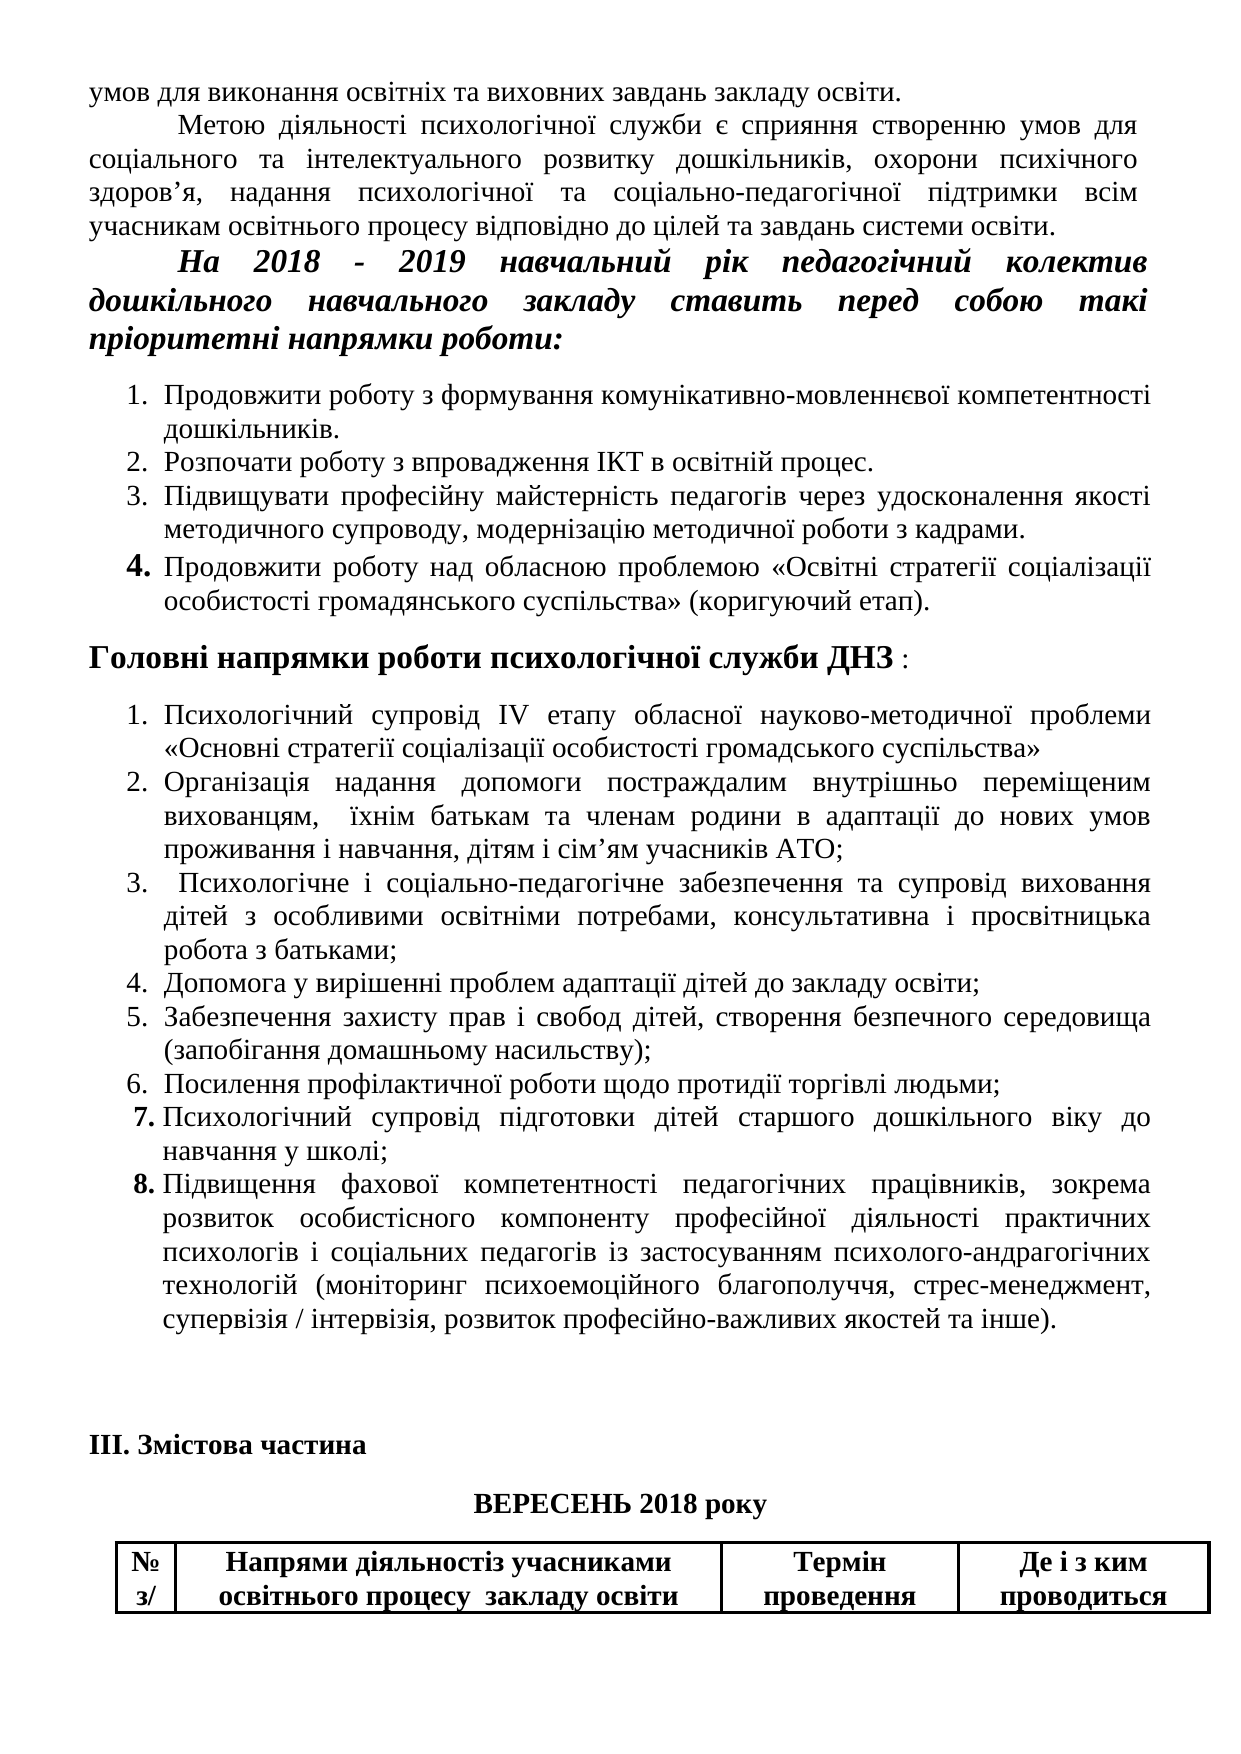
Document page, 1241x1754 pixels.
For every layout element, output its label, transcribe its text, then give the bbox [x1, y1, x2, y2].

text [89, 74, 1139, 107]
list Організація надання допомоги постраждалим внутрішньо переміщеним вихованцям, їхнім батькам та членам родини в адаптації до нових умов проживання і навчання, дітям і сім’ям учасників АТО; [126, 764, 1152, 865]
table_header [960, 1544, 1207, 1611]
list Допомога у вирішенні проблем адаптації дітей до закладу освіти; [126, 965, 1152, 999]
text ВЕРЕСЕНЬ 2018 року [89, 1487, 1152, 1520]
list Розпочати роботу з впровадження ІКТ в освітній процес. [126, 444, 1152, 478]
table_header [177, 1544, 720, 1611]
text Головні напрямки роботи психологічної служби ДНЗ : [89, 638, 1152, 676]
text На 2018 - 2019 навчальний рік педагогічний колектив дошкільного навчального закладу ставить перед собою такі пріоритетні напрямки роботи: [89, 242, 1152, 357]
list Психологічне і соціально-педагогічне забезпечення та супровід виховання дітей з особливими освітніми потребами, консультативна і просвітницька робота з батьками; [126, 865, 1152, 965]
text Метою діяльності психологічної служби є сприяння створенню умов для соціального та інтелектуального розвитку дошкільників, охорони психічного здоров’я, надання психологічної та соціально-педагогічної підтримки всім учасникам освітнього процесу відповідно до цілей та завдань системи освіти. [89, 107, 1139, 242]
list Продовжити роботу з формування комунікативно-мовленнєвої компетентності дошкільників. [126, 377, 1152, 444]
table_header Термін проведення [723, 1544, 957, 1611]
list Підвищення фахової компетентності педагогічних працівників, зокрема розвиток особистісного компоненту професійної діяльності практичних психологів і соціальних педагогів із застосуванням психолого-андрагогічних технологій (моніторинг психоемоційного благополуччя, стрес-менеджмент, супервізія / інтервізія, розвиток професійно-важливих якостей та інше). [133, 1167, 1152, 1334]
list Підвищувати професійну майстерність педагогів через удосконалення якості методичного супроводу, модернізацію методичної роботи з кадрами. [126, 478, 1152, 545]
list Забезпечення захисту прав і свобод дітей, створення безпечного середовища (запобігання домашньому насильству); [126, 999, 1152, 1066]
table_header № з/п [118, 1544, 174, 1611]
list Психологічний супровід підготовки дітей старшого дошкільного віку до навчання у школі; [133, 1099, 1152, 1167]
text ІІІ. Змістова частина [89, 1427, 1138, 1461]
list Посилення профілактичної роботи щодо протидії торгівлі людьми; [126, 1066, 1152, 1099]
list Продовжити роботу над обласною проблемою «Освітні стратегії соціалізації особистості громадянського суспільства» (коригуючий етап). [126, 545, 1152, 617]
list Психологічний супровід ІV етапу обласної науково-методичної проблеми «Основні стратегії соціалізації особистості громадського суспільства» [126, 697, 1152, 764]
